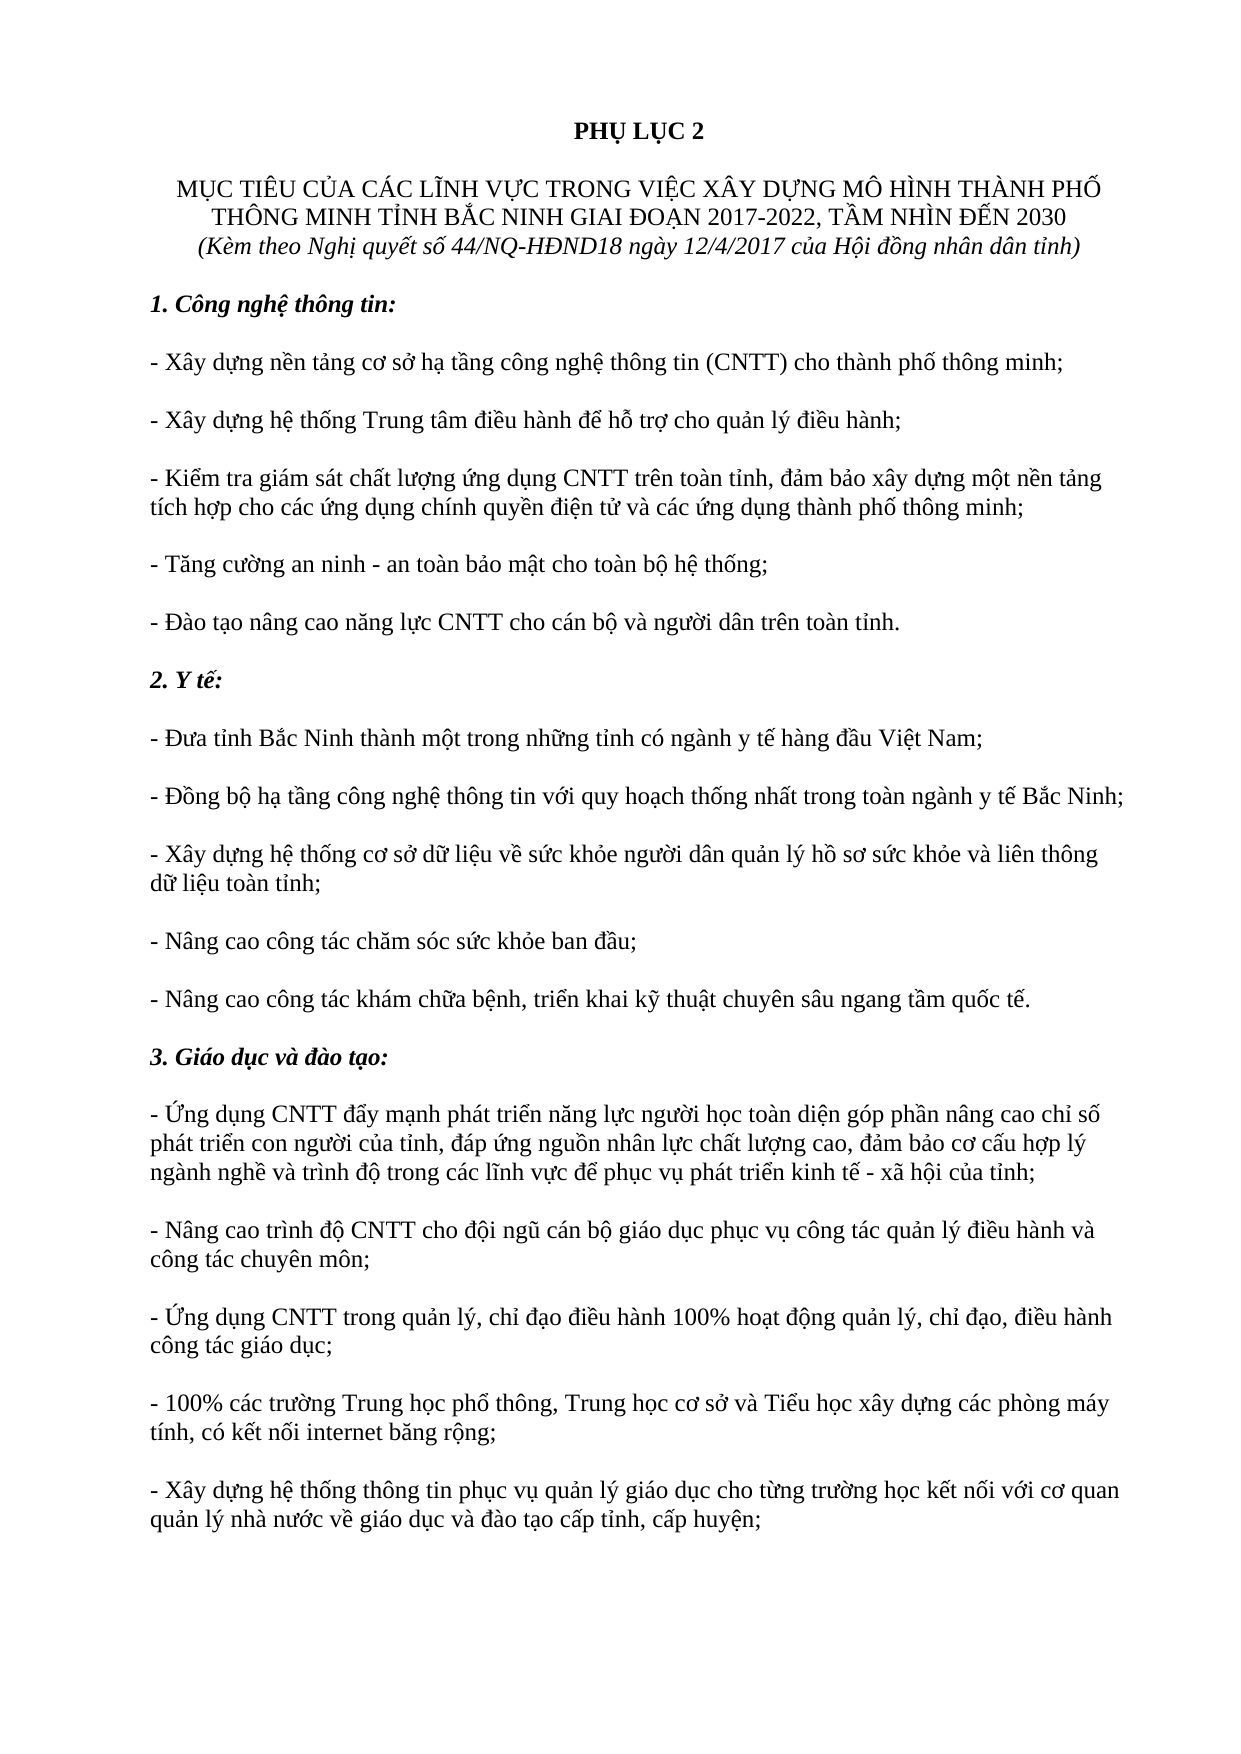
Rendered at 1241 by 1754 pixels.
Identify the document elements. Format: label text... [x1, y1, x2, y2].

text - Ứng dụng CNTT đẩy mạnh phát triển năng lực người học toàn diện góp phần nâng cao chỉ số phát triển con người của tỉnh, đáp ứng nguồn nhân lực chất lượng cao, đảm bảo cơ cấu hợp lý ngành nghề và trình độ trong các lĩnh vực để phục vụ phát triển kinh tế - xã hội của tỉnh; [150, 1099, 1128, 1186]
text 1. Công nghệ thông tin: [150, 289, 1128, 318]
text - Nâng cao công tác chăm sóc sức khỏe ban đầu; [150, 926, 1128, 954]
text - Kiểm tra giám sát chất lượng ứng dụng CNTT trên toàn tỉnh, đảm bảo xây dựng một nền tảng tích hợp cho các ứng dụng chính quyền điện tử và các ứng dụng thành phố thông minh; [150, 463, 1128, 520]
text - 100% các trường Trung học phổ thông, Trung học cơ sở và Tiểu học xây dựng các phòng máy tính, có kết nối internet băng rộng; [150, 1388, 1128, 1446]
text - Đưa tỉnh Bắc Ninh thành một trong những tỉnh có ngành y tế hàng đầu Việt Nam; [150, 723, 1128, 752]
text - Xây dựng hệ thống cơ sở dữ liệu về sức khỏe người dân quản lý hồ sơ sức khỏe và liên thông dữ liệu toàn tỉnh; [150, 839, 1128, 897]
text - Đồng bộ hạ tầng công nghệ thông tin với quy hoạch thống nhất trong toàn ngành y tế Bắc Ninh; [150, 781, 1128, 810]
text 3. Giáo dục và đào tạo: [150, 1042, 1128, 1070]
text MỤC TIÊU CỦA CÁC LĨNH VỰC TRONG VIỆC XÂY DỰNG MÔ HÌNH THÀNH PHỐ THÔNG MINH TỈNH BẮC NINH GIAI ĐOẠN 2017-2022, TẦM NHÌN ĐẾN 2030 (Kèm theo Nghị quyết số 44/NQ-HĐND18 ngày 12/4/2017 của Hội đồng nhân dân tỉnh) [150, 174, 1128, 260]
text - Nâng cao công tác khám chữa bệnh, triển khai kỹ thuật chuyên sâu ngang tầm quốc tế. [150, 984, 1128, 1012]
text - Tăng cường an ninh - an toàn bảo mật cho toàn bộ hệ thống; [150, 549, 1128, 578]
text - Xây dựng nền tảng cơ sở hạ tầng công nghệ thông tin (CNTT) cho thành phố thông minh; [150, 347, 1128, 376]
text - Ứng dụng CNTT trong quản lý, chỉ đạo điều hành 100% hoạt động quản lý, chỉ đạo, điều hành công tác giáo dục; [150, 1302, 1128, 1359]
text - Xây dựng hệ thống Trung tâm điều hành để hỗ trợ cho quản lý điều hành; [150, 405, 1128, 434]
text - Xây dựng hệ thống thông tin phục vụ quản lý giáo dục cho từng trường học kết nối với cơ quan quản lý nhà nước về giáo dục và đào tạo cấp tỉnh, cấp huyện; [150, 1475, 1128, 1532]
text - Đào tạo nâng cao năng lực CNTT cho cán bộ và người dân trên toàn tỉnh. [150, 607, 1128, 636]
text - Nâng cao trình độ CNTT cho đội ngũ cán bộ giáo dục phục vụ công tác quản lý điều hành và công tác chuyên môn; [150, 1215, 1128, 1272]
text PHỤ LỤC 2 [150, 116, 1128, 144]
text 2. Y tế: [150, 665, 1128, 694]
